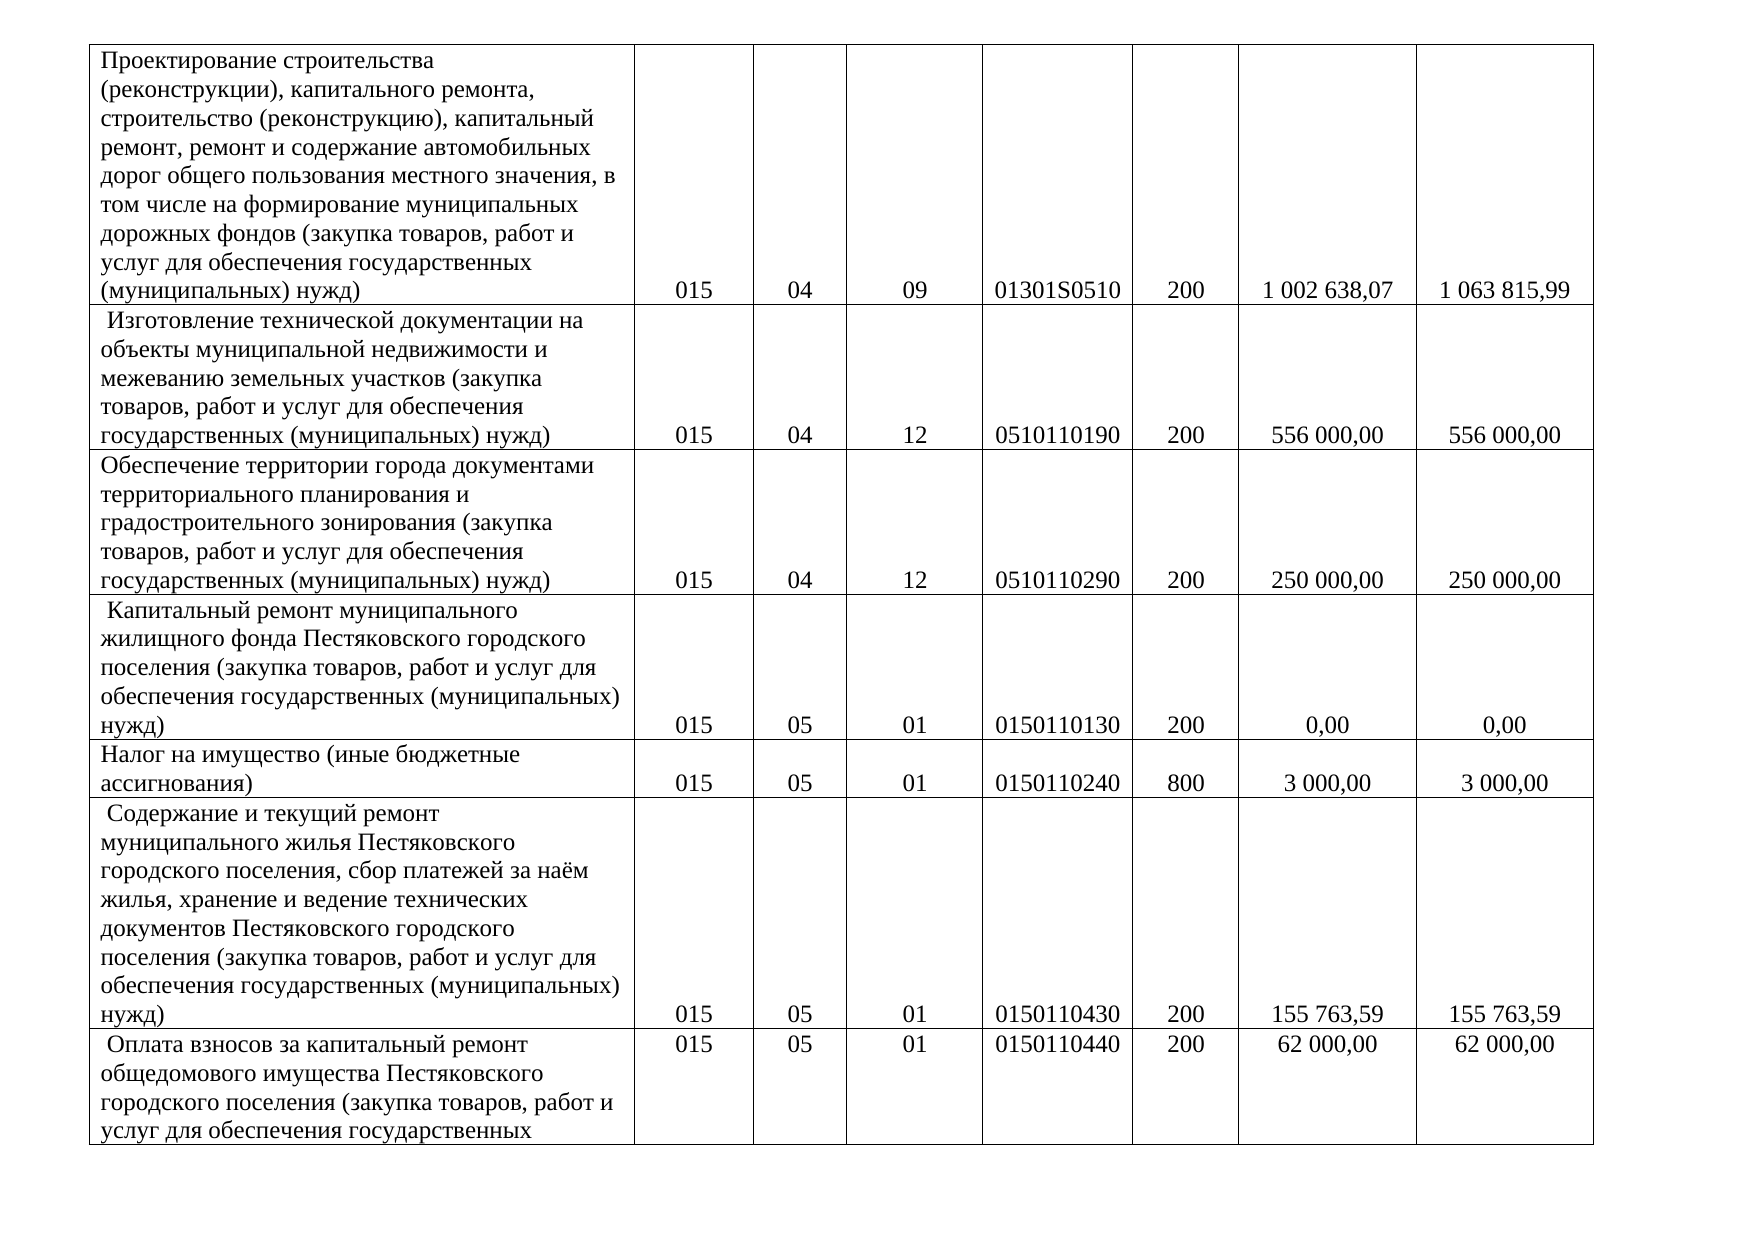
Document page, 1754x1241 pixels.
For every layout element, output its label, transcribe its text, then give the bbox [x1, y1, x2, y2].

table_cell 04 [754, 450, 846, 594]
table_cell 015 [635, 740, 753, 797]
table_cell Обеспечение территории города документами территориального планирования и градостроительного зонирования (закупка товаров, работ и услуг для обеспечения государственных (муниципальных) нужд) [90, 450, 634, 594]
table_cell 200 [1133, 305, 1238, 449]
table_cell 200 [1133, 450, 1238, 594]
table_cell 200 [1133, 595, 1238, 738]
table_cell 015 [635, 450, 753, 594]
table_cell 015 [635, 798, 753, 1028]
table_cell 0150110440 [983, 1029, 1132, 1144]
table_cell 015 [635, 305, 753, 449]
table_cell 1 002 638,07 [1239, 45, 1416, 304]
table_cell 01 [847, 595, 982, 738]
table_cell 0510110190 [983, 305, 1132, 449]
table_cell 155 763,59 [1239, 798, 1416, 1028]
table_cell 200 [1133, 798, 1238, 1028]
table_cell 12 [847, 305, 982, 449]
table_cell Содержание и текущий ремонт муниципального жилья Пестяковского городского поселения, сбор платежей за наём жилья, хранение и ведение технических документов Пестяковского городского поселения (закупка товаров, работ и услуг для обеспечения государственных (муниципальных) нужд) [90, 798, 634, 1028]
table_cell Налог на имущество (иные бюджетные ассигнования) [90, 740, 634, 797]
table_cell 0150110240 [983, 740, 1132, 797]
table_cell 12 [847, 450, 982, 594]
table_cell 01 [847, 1029, 982, 1144]
table_cell 155 763,59 [1417, 798, 1593, 1028]
table_cell 01 [847, 798, 982, 1028]
table_cell 04 [754, 45, 846, 304]
table_cell 250 000,00 [1417, 450, 1593, 594]
table_cell 800 [1133, 740, 1238, 797]
table_cell 556 000,00 [1239, 305, 1416, 449]
table_cell 05 [754, 595, 846, 738]
table_cell 05 [754, 798, 846, 1028]
table_cell 01301S0510 [983, 45, 1132, 304]
table_cell 3 000,00 [1239, 740, 1416, 797]
table_cell Изготовление технической документации на объекты муниципальной недвижимости и межеванию земельных участков (закупка товаров, работ и услуг для обеспечения государственных (муниципальных) нужд) [90, 305, 634, 449]
table_cell 0510110290 [983, 450, 1132, 594]
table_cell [90, 1029, 634, 1144]
table_cell 015 [635, 1029, 753, 1144]
table_cell 015 [635, 595, 753, 738]
table_cell 200 [1133, 45, 1238, 304]
table_cell 250 000,00 [1239, 450, 1416, 594]
table_cell 09 [847, 45, 982, 304]
table_cell Проектирование строительства (реконструкции), капитального ремонта, строительство (реконструкцию), капитальный ремонт, ремонт и содержание автомобильных дорог общего пользования местного значения, в том числе на формирование муниципальных дорожных фондов (закупка товаров, работ и услуг для обеспечения государственных (муниципальных) нужд) [90, 45, 634, 304]
table_cell 05 [754, 1029, 846, 1144]
table_cell 62 000,00 [1417, 1029, 1593, 1144]
table_cell 0,00 [1417, 595, 1593, 738]
table_cell 556 000,00 [1417, 305, 1593, 449]
table_cell 05 [754, 740, 846, 797]
table_cell 015 [635, 45, 753, 304]
table_cell 1 063 815,99 [1417, 45, 1593, 304]
table_cell 0,00 [1239, 595, 1416, 738]
table_cell 3 000,00 [1417, 740, 1593, 797]
table_cell 04 [754, 305, 846, 449]
table_cell 200 [1133, 1029, 1238, 1144]
table_cell 01 [847, 740, 982, 797]
table_cell 62 000,00 [1239, 1029, 1416, 1144]
table_cell 0150110430 [983, 798, 1132, 1028]
table_cell Капитальный ремонт муниципального жилищного фонда Пестяковского городского поселения (закупка товаров, работ и услуг для обеспечения государственных (муниципальных) нужд) [90, 595, 634, 738]
table_cell 0150110130 [983, 595, 1132, 738]
